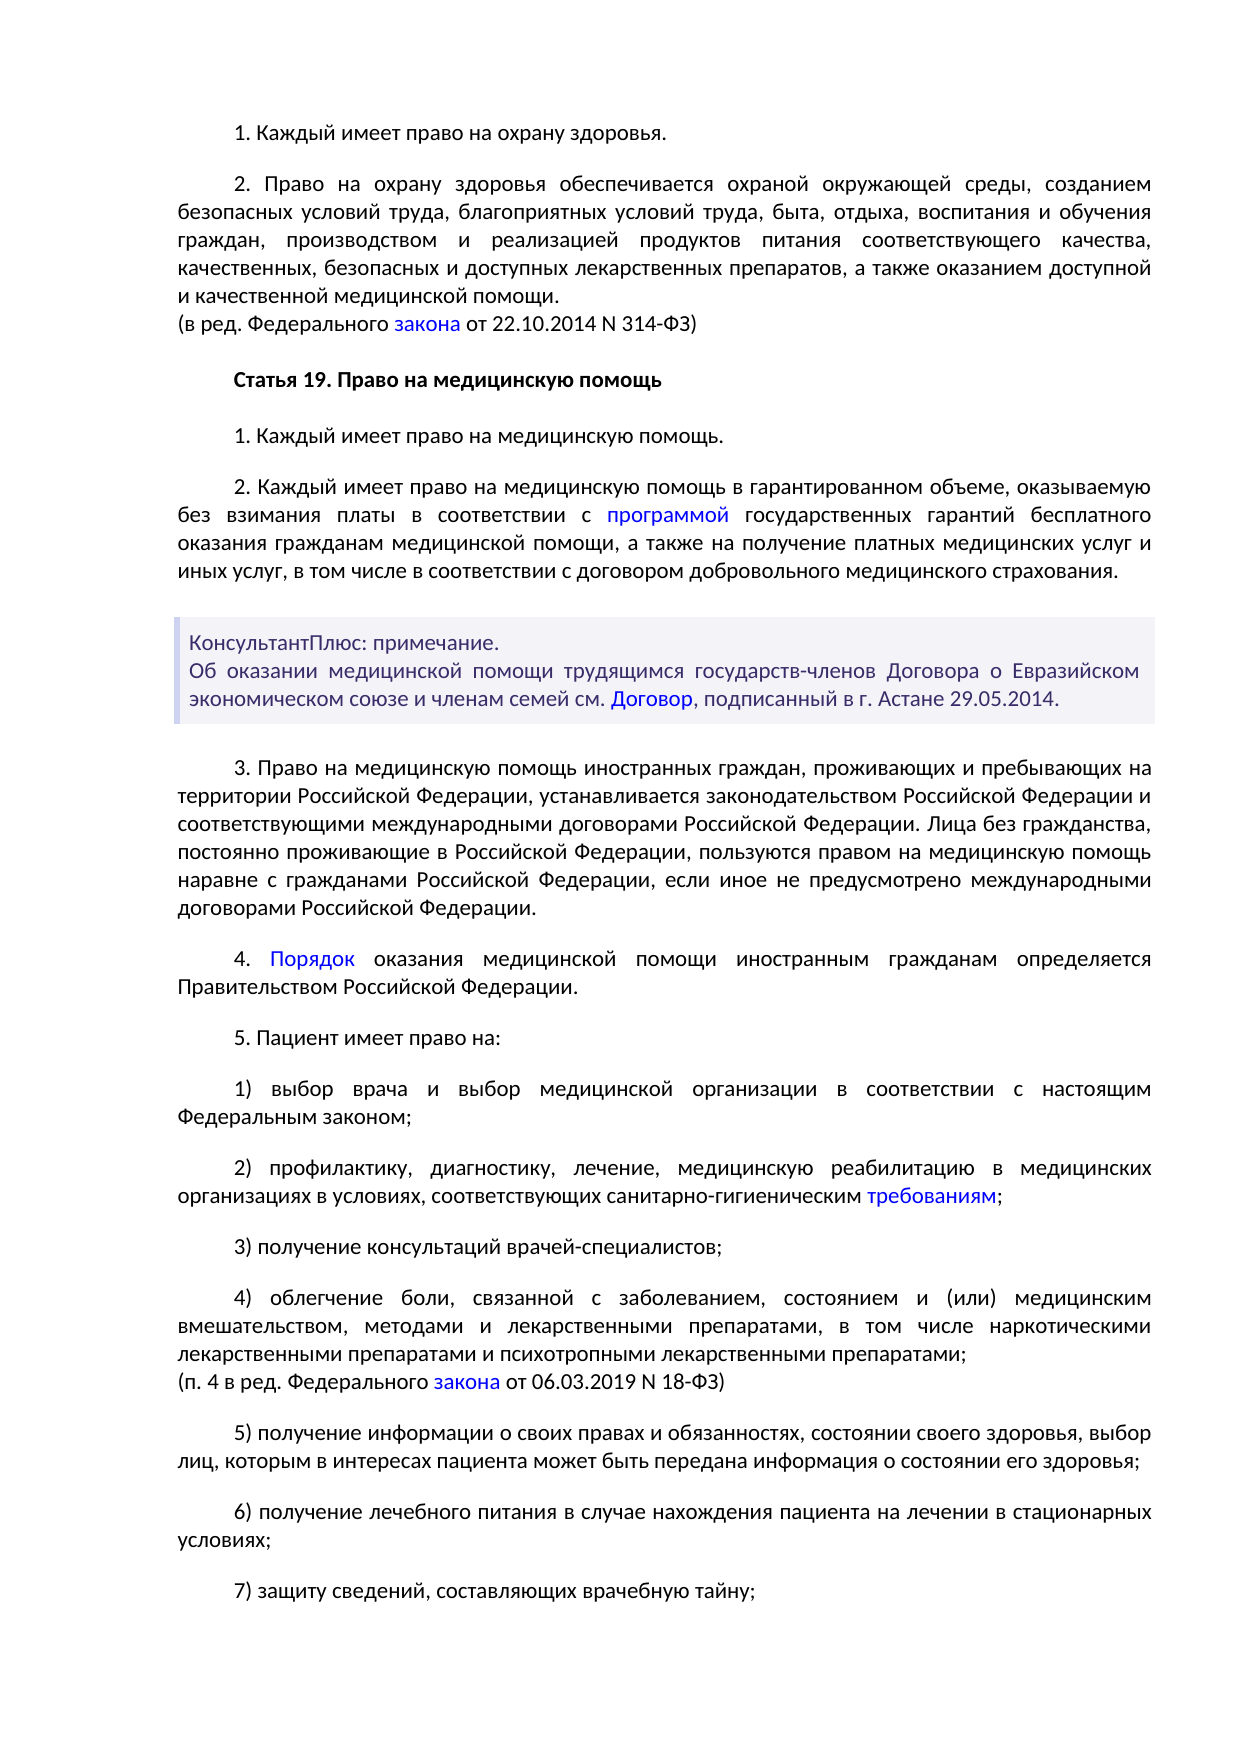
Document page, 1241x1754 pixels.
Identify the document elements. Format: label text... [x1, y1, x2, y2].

text 6) получение лечебного питания в случае нахождения пациента на лечении в стационарных условиях; [177, 1497, 1152, 1553]
text (в ред. Федерального закона от 22.10.2014 N 314-ФЗ) [177, 309, 1152, 337]
text 5. Пациент имеет право на: [177, 1023, 1152, 1051]
text 7) защиту сведений, составляющих врачебную тайну; [177, 1576, 1152, 1604]
text 1. Каждый имеет право на охрану здоровья. [177, 118, 1152, 146]
text (п. 4 в ред. Федерального закона от 06.03.2019 N 18-ФЗ) [177, 1367, 1152, 1395]
text 5) получение информации о своих правах и обязанностях, состоянии своего здоровья, выбор лиц, которым в интересах пациента может быть передана информация о состоянии его здоровья; [177, 1418, 1152, 1474]
text 2) профилактику, диагностику, лечение, медицинскую реабилитацию в медицинских организациях в условиях, соответствующих санитарно-гигиеническим требованиям; [177, 1153, 1152, 1209]
title Статья 19. Право на медицинскую помощь [177, 365, 1152, 393]
text 2. Право на охрану здоровья обеспечивается охраной окружающей среды, созданием безопасных условий труда, благоприятных условий труда, быта, отдыха, воспитания и обучения граждан, производством и реализацией продуктов питания соответствующего качества, качественных, безопасных и доступных лекарственных препаратов, а также оказанием доступной и качественной медицинской помощи. [177, 169, 1152, 309]
text 1. Каждый имеет право на медицинскую помощь. [177, 421, 1152, 449]
text 1) выбор врача и выбор медицинской организации в соответствии с настоящим Федеральным законом; [177, 1074, 1152, 1130]
text 3) получение консультаций врачей-специалистов; [177, 1232, 1152, 1260]
text 2. Каждый имеет право на медицинскую помощь в гарантированном объеме, оказываемую без взимания платы в соответствии с программой государственных гарантий бесплатного оказания гражданам медицинской помощи, а также на получение платных медицинских услуг и иных услуг, в том числе в соответствии с договором добровольного медицинского страхования. [177, 472, 1152, 584]
text 4) облегчение боли, связанной с заболеванием, состоянием и (или) медицинским вмешательством, методами и лекарственными препаратами, в том числе наркотическими лекарственными препаратами и психотропными лекарственными препаратами; [177, 1283, 1152, 1367]
text 3. Право на медицинскую помощь иностранных граждан, проживающих и пребывающих на территории Российской Федерации, устанавливается законодательством Российской Федерации и соответствующими международными договорами Российской Федерации. Лица без гражданства, постоянно проживающие в Российской Федерации, пользуются правом на медицинскую помощь наравне с гражданами Российской Федерации, если иное не предусмотрено международными договорами Российской Федерации. [177, 753, 1152, 921]
text 4. Порядок оказания медицинской помощи иностранным гражданам определяется Правительством Российской Федерации. [177, 944, 1152, 1000]
table_header КонсультантПлюс: примечание. Об оказании медицинской помощи трудящимся государств-членов Договора о Евразийском экономическом союзе и членам семей см. Договор, подписанный в г. Астане 29.05.2014. [180, 617, 1149, 724]
